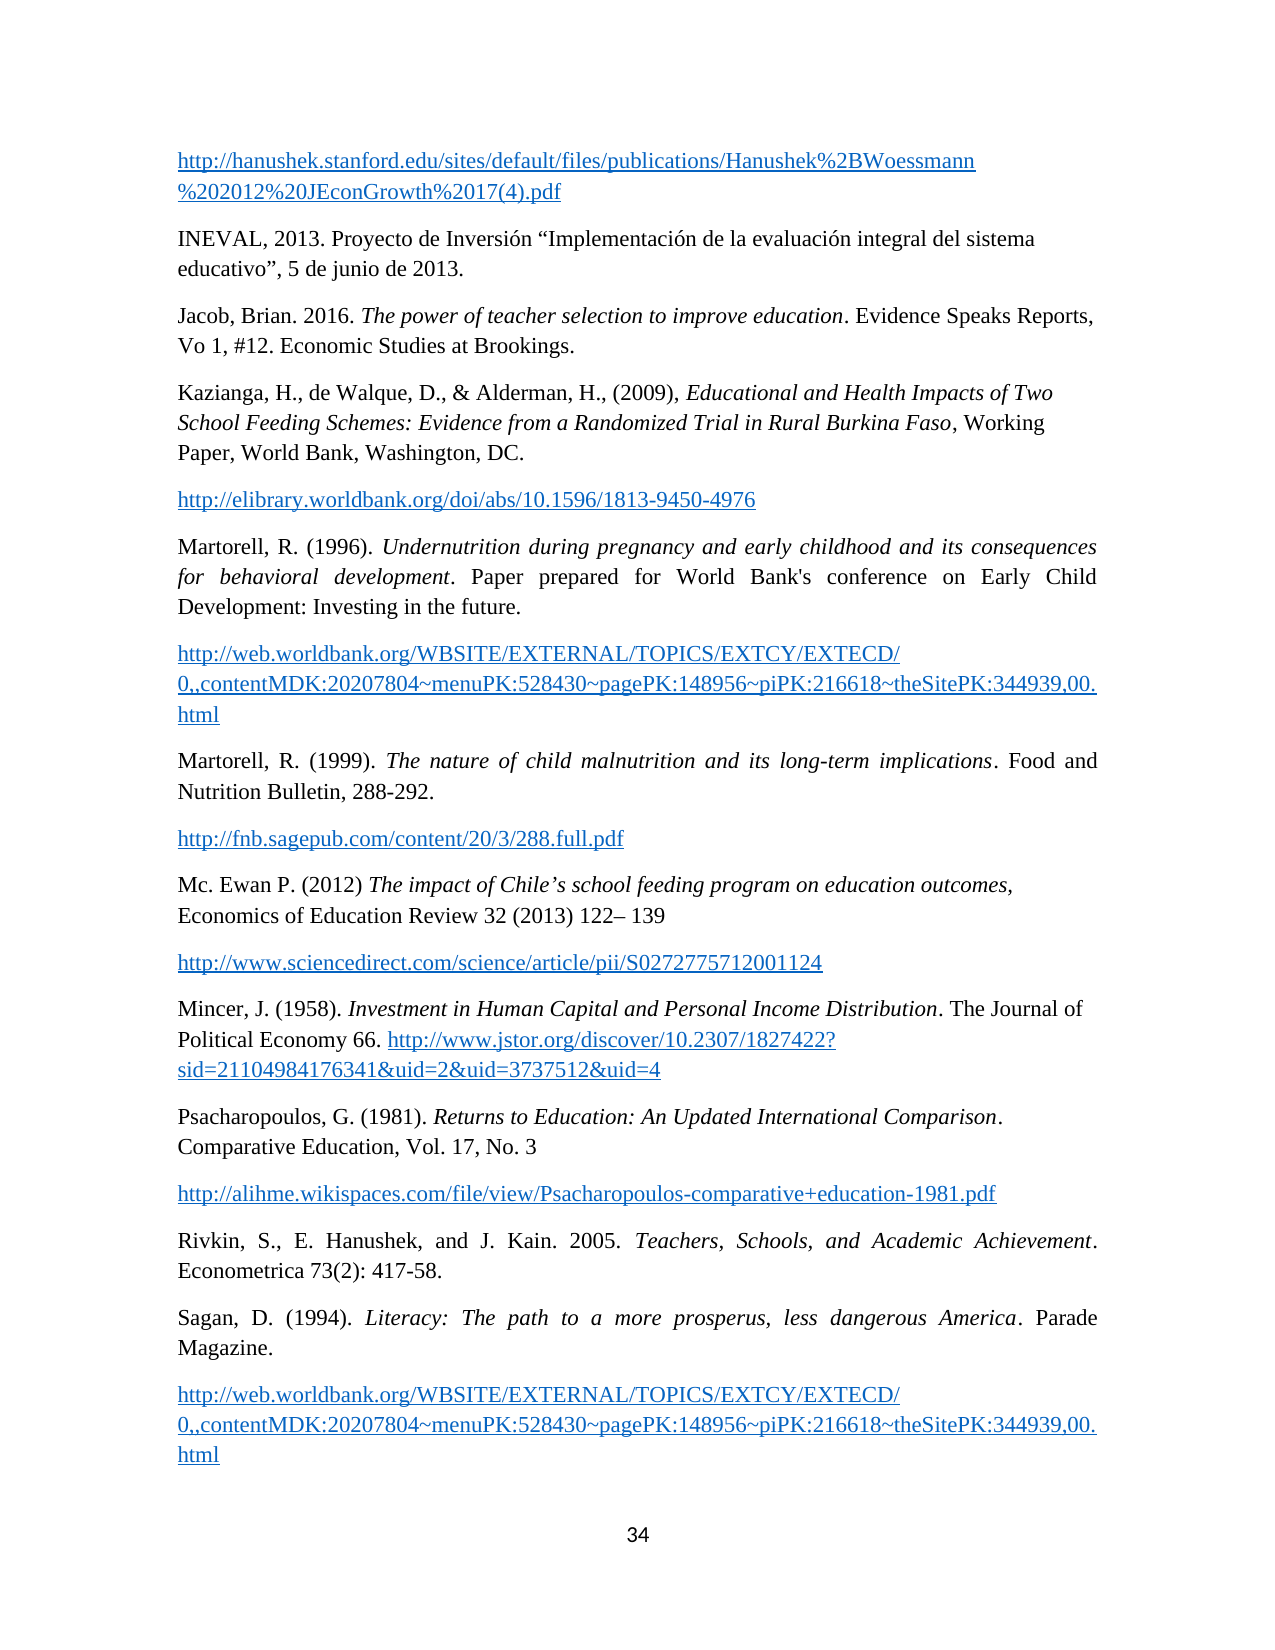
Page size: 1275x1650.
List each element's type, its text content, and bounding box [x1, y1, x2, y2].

text http://elibrary.worldbank.org/doi/abs/10.1596/1813-9450-4976 [177, 486, 1098, 512]
text Martorell, R. (1996). Undernutrition during pregnancy and early childhood and its consequences for behavioral development. Paper prepared for World Bank's conference on Early Child Development: Investing in the future. [177, 533, 1098, 620]
text http://web.worldbank.org/WBSITE/EXTERNAL/TOPICS/EXTCY/EXTECD/0,,contentMDK:20207804~menuPK:528430~pagePK:148956~piPK:216618~theSitePK:344939,00.html [177, 640, 1098, 727]
text Martorell, R. (1999). The nature of child malnutrition and its long-term implications. Food and Nutrition Bulletin, 288-292. [177, 748, 1098, 804]
text Psacharopoulos, G. (1981). Returns to Education: An Updated International Comparison. Comparative Education, Vol. 17, No. 3 [177, 1103, 1098, 1159]
text http://alihme.wikispaces.com/file/view/Psacharopoulos-comparative+education-1981.pdf [177, 1180, 1098, 1206]
text http://web.worldbank.org/WBSITE/EXTERNAL/TOPICS/EXTCY/EXTECD/0,,contentMDK:20207804~menuPK:528430~pagePK:148956~piPK:216618~theSitePK:344939,00.html [177, 1381, 1098, 1468]
text INEVAL, 2013. Proyecto de Inversión “Implementación de la evaluación integral del sistema educativo”, 5 de junio de 2013. [177, 225, 1098, 281]
text Mc. Ewan P. (2012) The impact of Chile’s school feeding program on education outcomes, Economics of Education Review 32 (2013) 122– 139 [177, 872, 1098, 928]
text Kazianga, H., de Walque, D., & Alderman, H., (2009), Educational and Health Impacts of Two School Feeding Schemes: Evidence from a Randomized Trial in Rural Burkina Faso, Working Paper, World Bank, Washington, DC. [177, 379, 1098, 466]
text Mincer, J. (1958). Investment in Human Capital and Personal Income Distribution. The Journal of Political Economy 66. http://www.jstor.org/discover/10.2307/1827422?sid=21104984176341&uid=2&uid=3737512&uid=4 [177, 996, 1098, 1082]
text Jacob, Brian. 2016. The power of teacher selection to improve education. Evidence Speaks Reports, Vo 1, #12. Economic Studies at Brookings. [177, 302, 1098, 358]
text Sagan, D. (1994). Literacy: The path to a more prosperus, less dangerous America. Parade Magazine. [177, 1304, 1098, 1360]
text http://fnb.sagepub.com/content/20/3/288.full.pdf [177, 825, 1098, 851]
text Rivkin, S., E. Hanushek, and J. Kain. 2005. Teachers, Schools, and Academic Achievement. Econometrica 73(2): 417-58. [177, 1227, 1098, 1283]
text http://www.sciencedirect.com/science/article/pii/S0272775712001124 [177, 949, 1098, 975]
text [177, 148, 1098, 204]
